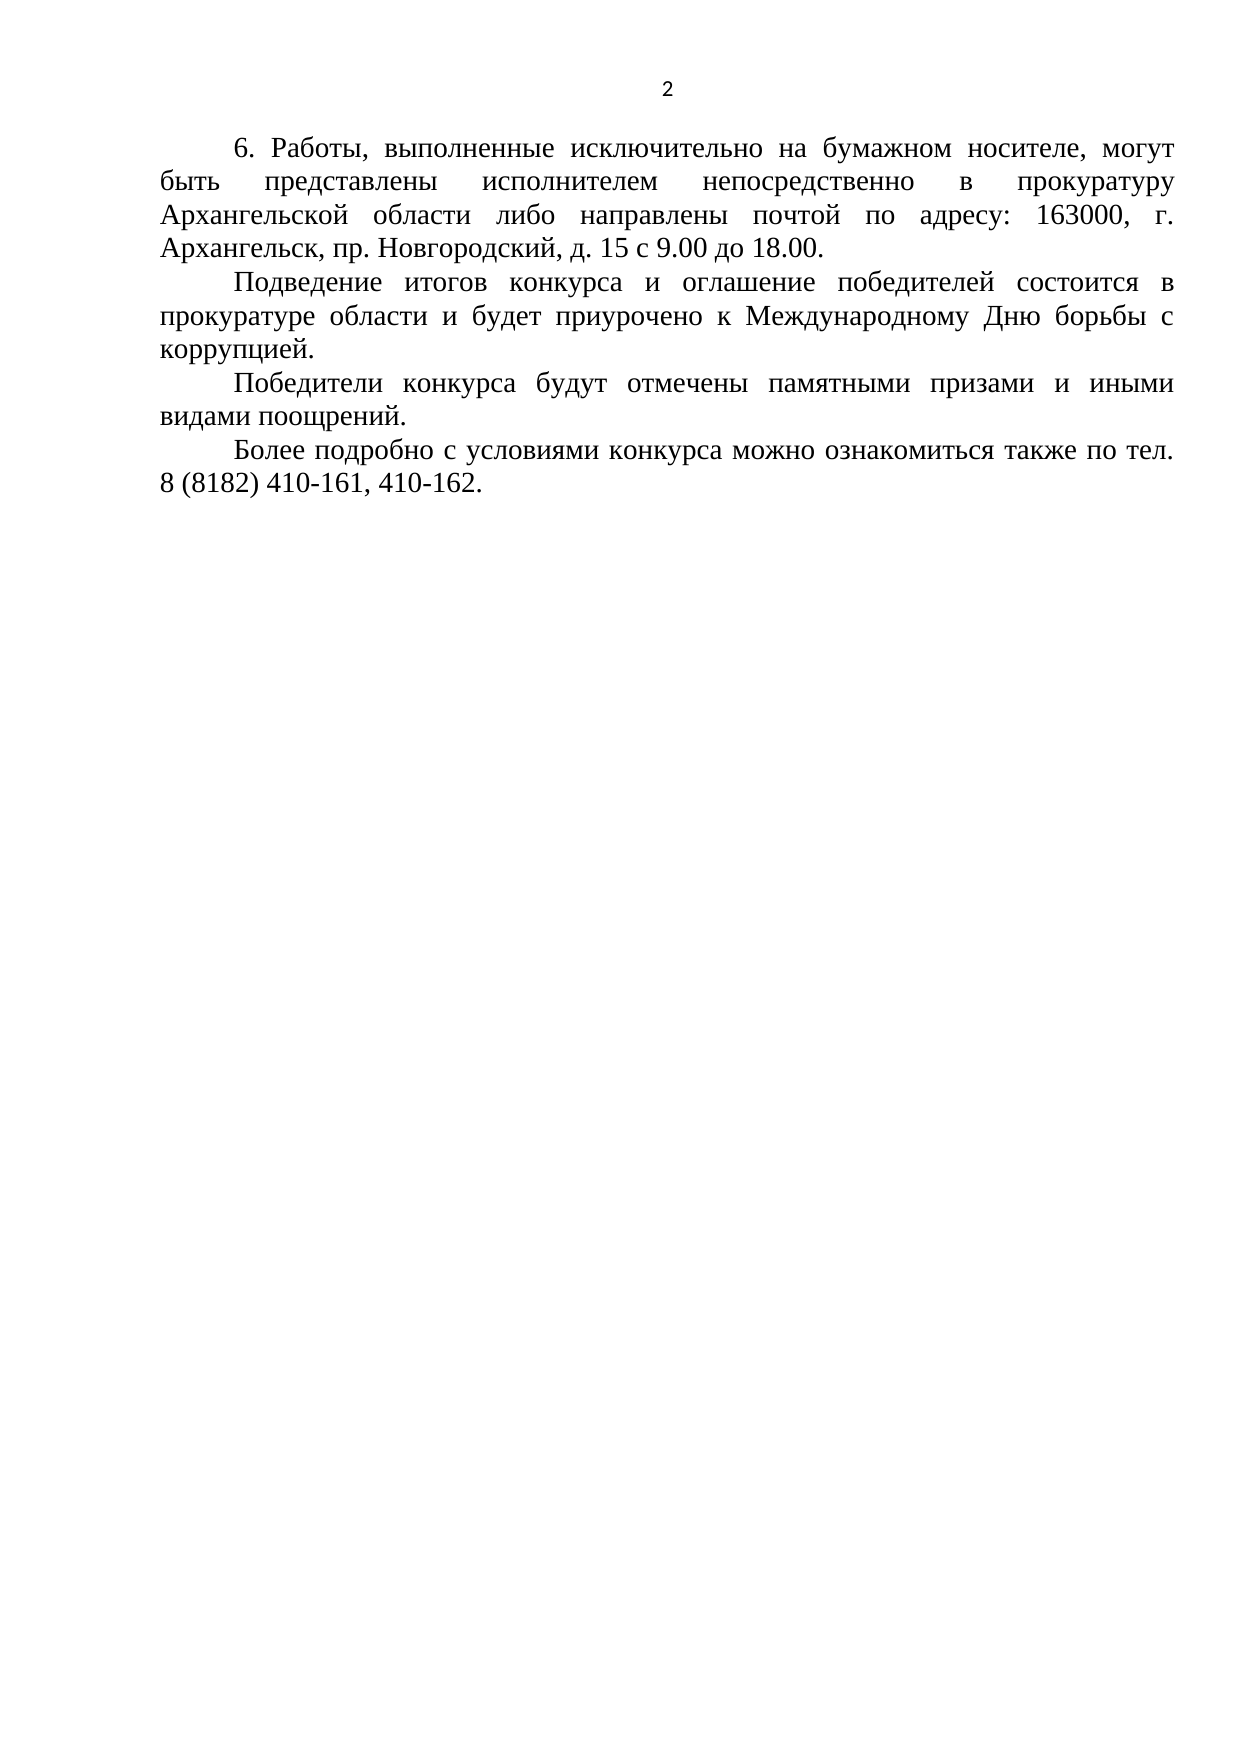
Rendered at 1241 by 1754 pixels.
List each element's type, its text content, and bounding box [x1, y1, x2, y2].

text 6. Работы, выполненные исключительно на бумажном носителе, могут быть представлены исполнителем непосредственно в прокуратуру Архангельской области либо направлены почтой по адресу: 163000, г. Архангельск, пр. Новгородский, д. 15 с 9.00 до 18.00. [159, 130, 1175, 264]
text Более подробно с условиями конкурса можно ознакомиться также по тел. 8 (8182) 410-161, 410-162. [159, 432, 1175, 499]
text Подведение итогов конкурса и оглашение победителей состоится в прокуратуре области и будет приурочено к Международному Дню борьбы с коррупцией. [159, 264, 1175, 365]
text Победители конкурса будут отмечены памятными призами и иными видами поощрений. [159, 365, 1175, 432]
